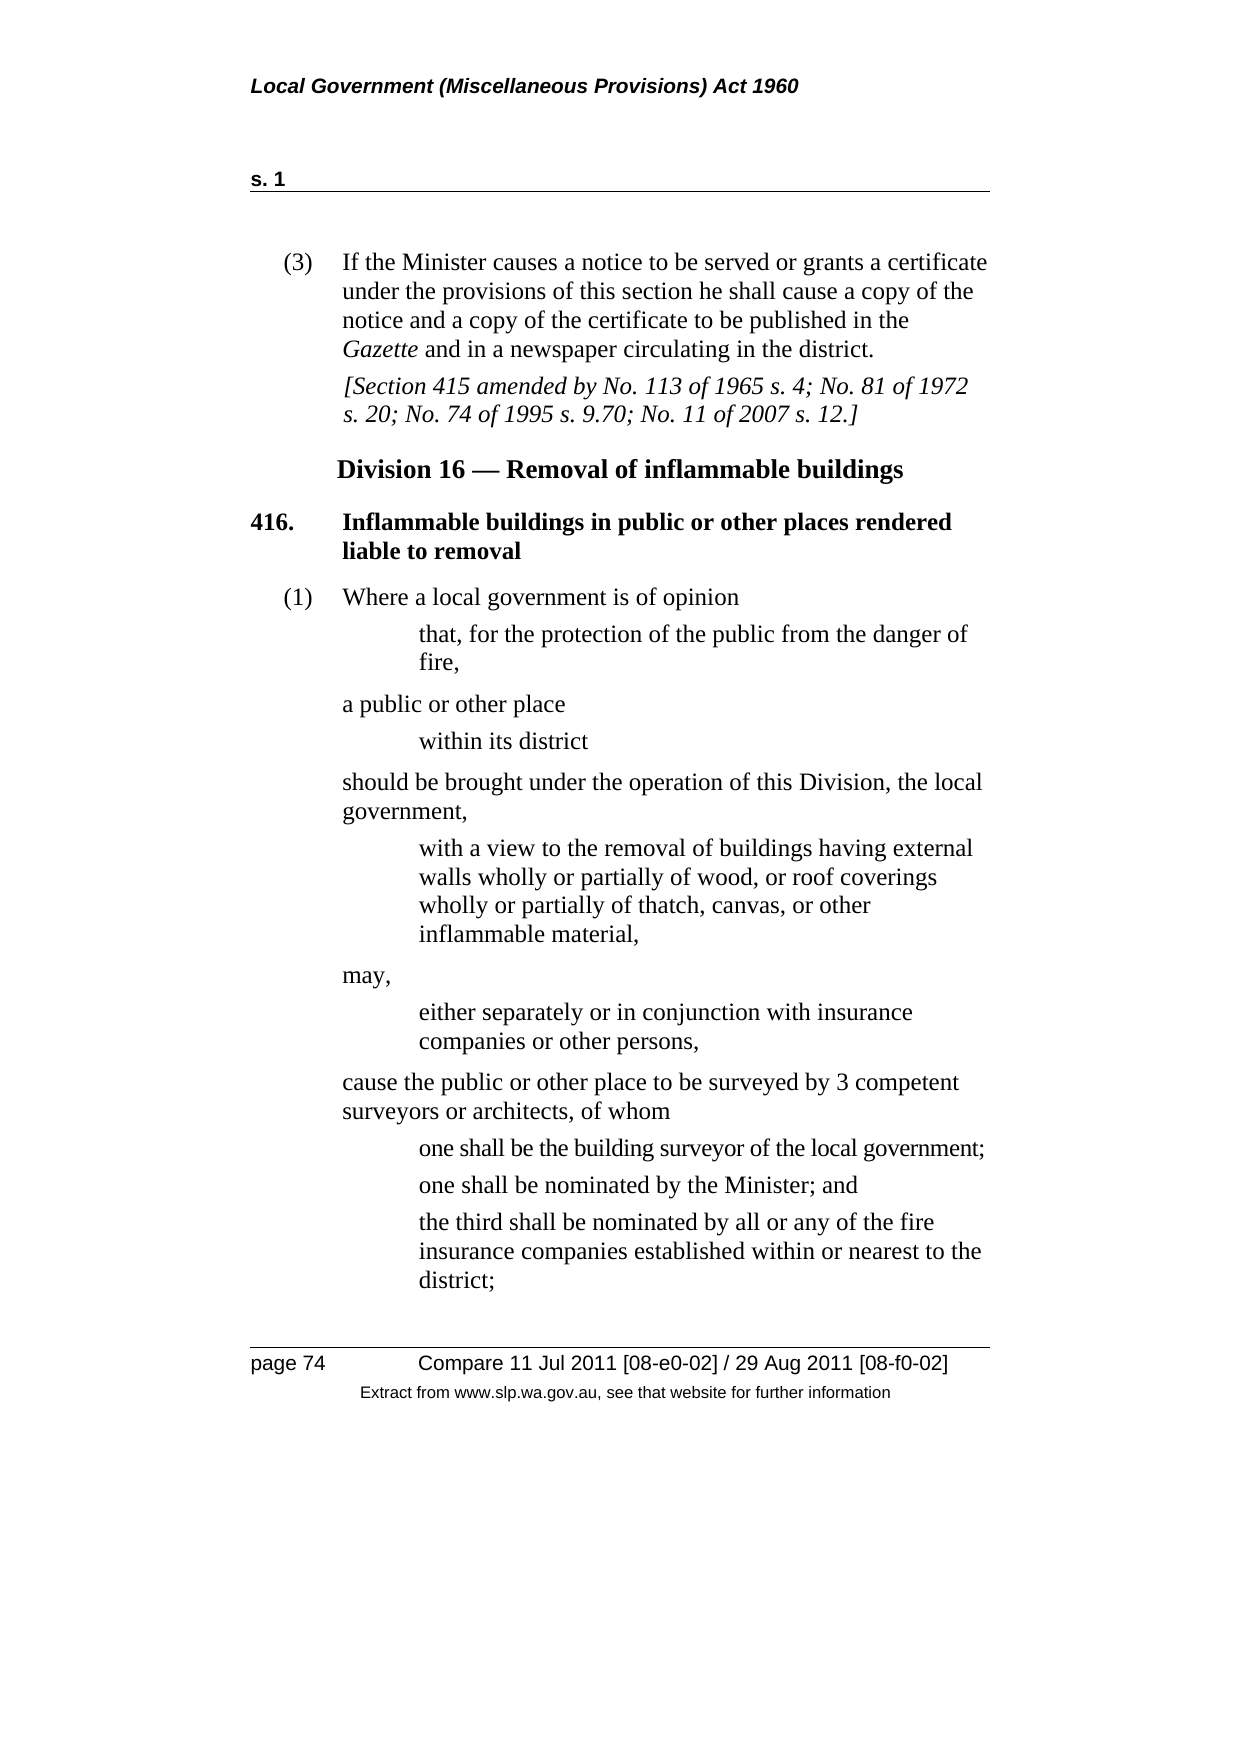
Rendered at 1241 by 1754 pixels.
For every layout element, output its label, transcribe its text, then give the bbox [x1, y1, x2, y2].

text one shall be nominated by the Minister; and [250, 1170, 990, 1199]
text [Section 415 amended by No. 113 of 1965 s. 4; No. 81 of 1972 s. 20; No. 74 of 1995 s. 9.70; No. 11 of 2007 s. 12.] [250, 371, 990, 428]
text one shall be the building surveyor of the local government; [250, 1133, 990, 1162]
text with a view to the removal of buildings having external walls wholly or partially of wood, or roof coverings wholly or partially of thatch, canvas, or other inflammable material, [250, 833, 990, 948]
text within its district [250, 726, 990, 754]
text should be brought under the operation of this Division, the local government, [250, 767, 990, 824]
text that, for the protection of the public from the danger of fire, [250, 619, 990, 676]
subtitle 416. Inflammable buildings in public or other places rendered liable to removal [250, 507, 990, 565]
text a public or other place [250, 689, 990, 717]
subtitle Division 16 — Removal of inflammable buildings [250, 453, 990, 484]
text cause the public or other place to be surveyed by 3 competent surveyors or architects, of whom [250, 1067, 990, 1125]
text either separately or in conjunction with insurance companies or other persons, [250, 997, 990, 1055]
text may, [250, 960, 990, 989]
text (1) Where a local government is of opinion [250, 582, 990, 610]
text (3) If the Minister causes a notice to be served or grants a certificate under the provisions of this section he shall cause a copy of the notice and a copy of the certificate to be published in the Gazette and in a newspaper circulating in the district. [250, 247, 990, 362]
text the third shall be nominated by all or any of the fire insurance companies established within or nearest to the district; [250, 1207, 990, 1294]
